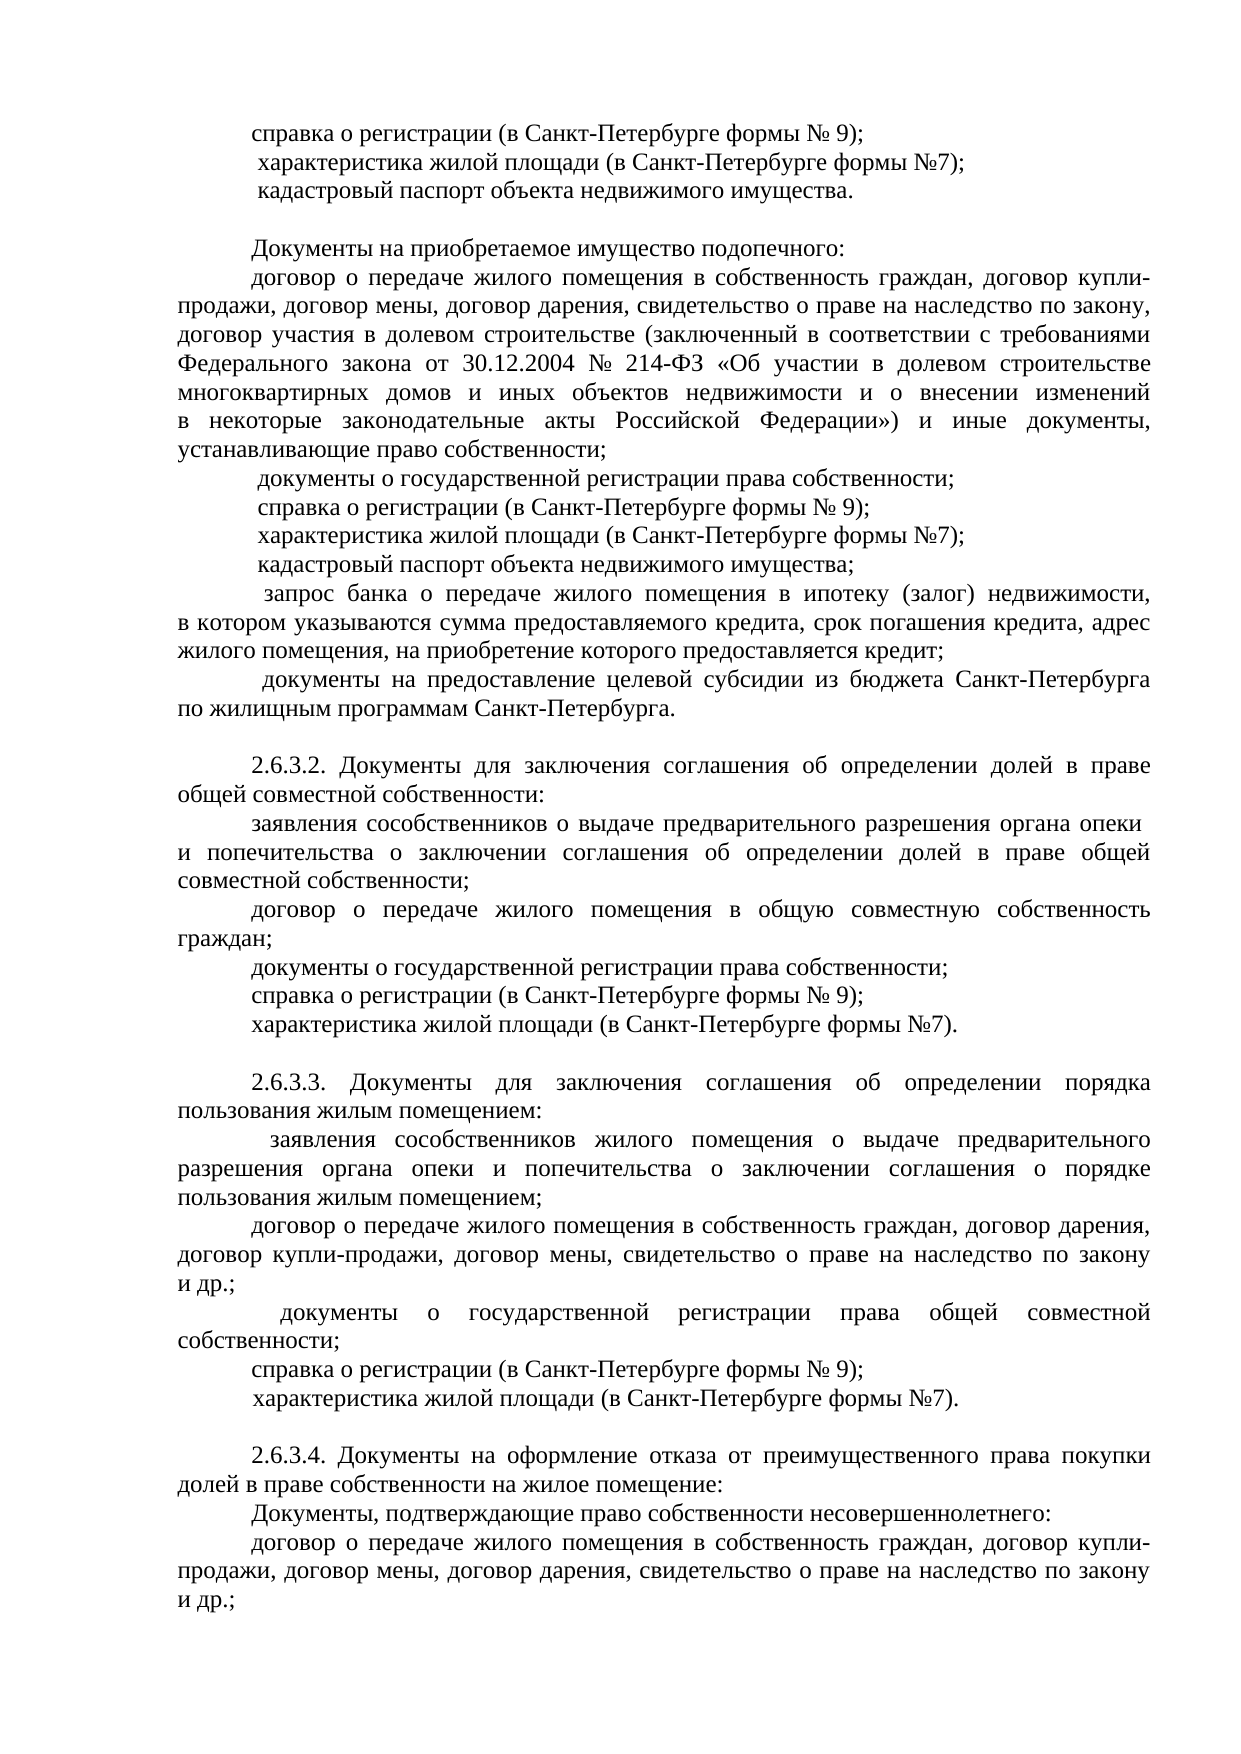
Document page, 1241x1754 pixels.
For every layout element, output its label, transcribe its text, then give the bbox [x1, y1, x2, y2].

text справка о регистрации (в Санкт-Петербурге формы № 9); [177, 981, 1152, 1009]
text характеристика жилой площади (в Санкт-Петербурге формы №7). [177, 1383, 1152, 1412]
text характеристика жилой площади (в Санкт-Петербурге формы №7); [177, 147, 1152, 176]
text документы о государственной регистрации права собственности; [177, 952, 1152, 981]
text кадастровый паспорт объекта недвижимого имущества. [177, 176, 1152, 204]
text Документы на приобретаемое имущество подопечного: [177, 233, 1152, 262]
text характеристика жилой площади (в Санкт-Петербурге формы №7); [177, 521, 1152, 549]
text 2.6.3.2. Документы для заключения соглашения об определении долей в праве общей совместной собственности: [177, 751, 1152, 808]
text справка о регистрации (в Санкт-Петербурге формы № 9); [177, 492, 1152, 521]
text договор о передаче жилого помещения в собственность граждан, договор дарения, договор купли-продажи, договор мены, свидетельство о праве на наследство по закону и др.; [177, 1211, 1152, 1297]
text справка о регистрации (в Санкт-Петербурге формы № 9); [177, 1354, 1152, 1383]
text характеристика жилой площади (в Санкт-Петербурге формы №7). [177, 1009, 1152, 1038]
text запрос банка о передаче жилого помещения в ипотеку (залог) недвижимости, в котором указываются сумма предоставляемого кредита, срок погашения кредита, адрес жилого помещения, на приобретение которого предоставляется кредит; [177, 578, 1152, 664]
text документы на предоставление целевой субсидии из бюджета Санкт-Петербурга по жилищным программам Санкт-Петербурга. [177, 664, 1152, 722]
text договор о передаче жилого помещения в общую совместную собственность граждан; [177, 894, 1152, 952]
text 2.6.3.4. Документы на оформление отказа от преимущественного права покупки долей в праве собственности на жилое помещение: [177, 1441, 1152, 1498]
text договор о передаче жилого помещения в собственность граждан, договор купли-продажи, договор мены, договор дарения, свидетельство о праве на наследство по закону, договор участия в долевом строительстве (заключенный в соответствии с требованиями Федерального закона от 30.12.2004 № 214-ФЗ «Об участии в долевом строительстве многоквартирных домов и иных объектов недвижимости и о внесении изменений в некоторые законодательные акты Российской Федерации») и иные документы, устанавливающие право собственности; [177, 262, 1152, 463]
text заявления сособственников жилого помещения о выдаче предварительного разрешения органа опеки и попечительства о заключении соглашения о порядке пользования жилым помещением; [177, 1124, 1152, 1211]
text кадастровый паспорт объекта недвижимого имущества; [177, 549, 1152, 578]
text Документы, подтверждающие право собственности несовершеннолетнего: [177, 1498, 1152, 1527]
text справка о регистрации (в Санкт-Петербурге формы № 9); [177, 118, 1152, 147]
text заявления сособственников о выдаче предварительного разрешения органа опеки и попечительства о заключении соглашения об определении долей в праве общей совместной собственности; [177, 808, 1152, 894]
text 2.6.3.3. Документы для заключения соглашения об определении порядка пользования жилым помещением: [177, 1067, 1152, 1124]
text документы о государственной регистрации права общей совместной собственности; [177, 1297, 1152, 1354]
text документы о государственной регистрации права собственности; [177, 463, 1152, 492]
